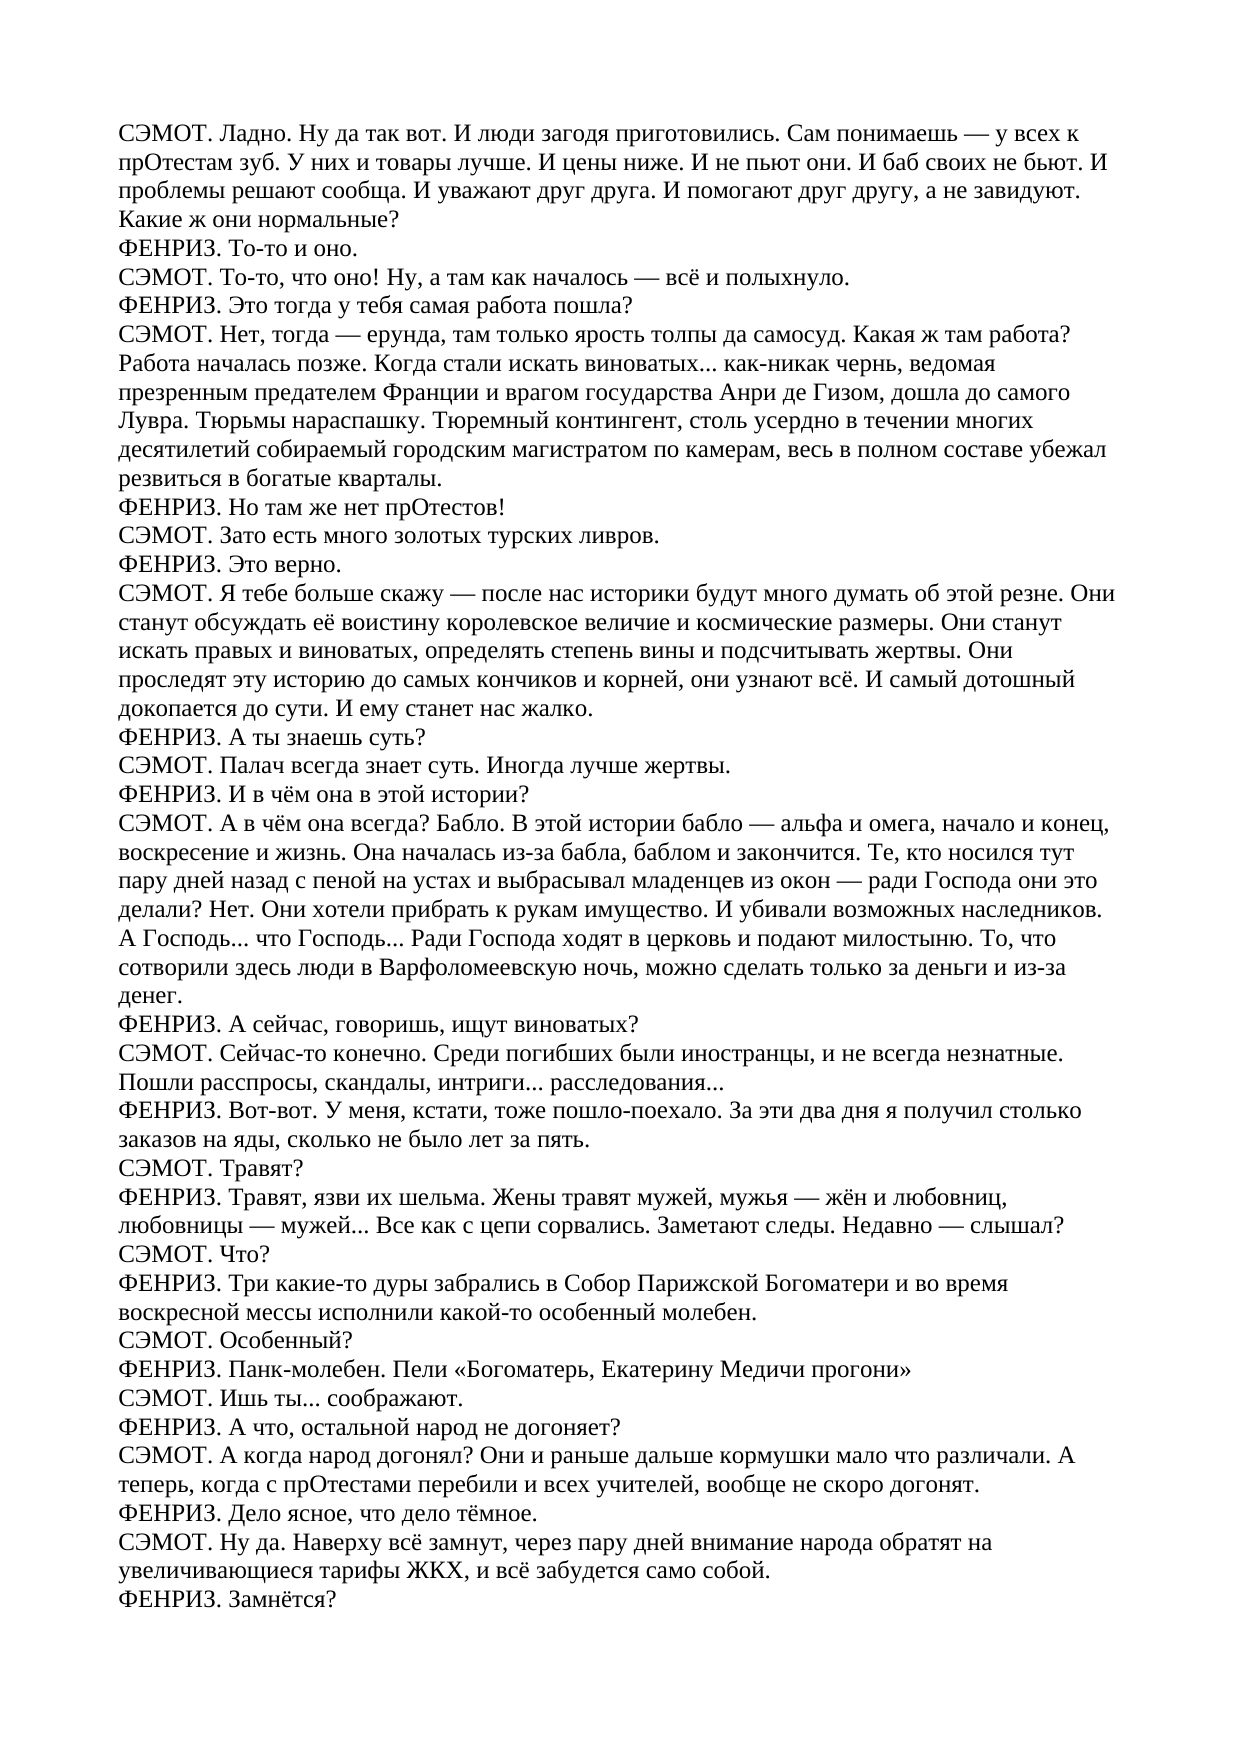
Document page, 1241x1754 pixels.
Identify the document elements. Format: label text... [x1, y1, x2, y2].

text СЭМОТ. Что? [118, 1239, 1122, 1268]
text ФЕНРИЗ. Три какие-то дуры забрались в Собор Парижской Богоматери и во время воскресной мессы исполнили какой-то особенный молебен. [118, 1268, 1122, 1326]
text СЭМОТ. Травят? [118, 1153, 1122, 1182]
text ФЕНРИЗ. Вот-вот. У меня, кстати, тоже пошло-поехало. За эти два дня я получил столько заказов на яды, сколько не было лет за пять. [118, 1096, 1122, 1153]
text ФЕНРИЗ. А что, остальной народ не догоняет? [118, 1412, 1122, 1441]
text ФЕНРИЗ. И в чём она в этой истории? [118, 779, 1122, 808]
text ФЕНРИЗ. Панк-молебен. Пели «Богоматерь, Екатерину Медичи прогони» [118, 1354, 1122, 1383]
text СЭМОТ. А в чём она всегда? Бабло. В этой истории бабло — альфа и омега, начало и конец, воскресение и жизнь. Она началась из-за бабла, баблом и закончится. Те, кто носился тут пару дней назад с пеной на устах и выбрасывал младенцев из окон — ради Господа они это делали? Нет. Они хотели прибрать к рукам имущество. И убивали возможных наследников. А Господь... что Господь... Ради Господа ходят в церковь и подают милостыню. То, что сотворили здесь люди в Варфоломеевскую ночь, можно сделать только за деньги и из-за денег. [118, 808, 1122, 1009]
text ФЕНРИЗ. Замнётся? [118, 1584, 1122, 1613]
text ФЕНРИЗ. Дело ясное, что дело тёмное. [118, 1498, 1122, 1527]
text СЭМОТ. Ишь ты... соображают. [118, 1383, 1122, 1412]
text ФЕНРИЗ. Но там же нет прОтестов! [118, 492, 1122, 521]
text ФЕНРИЗ. А ты знаешь суть? [118, 722, 1122, 751]
text ФЕНРИЗ. Это тогда у тебя самая работа пошла? [118, 291, 1122, 319]
text ФЕНРИЗ. Это верно. [118, 549, 1122, 578]
text СЭМОТ. Нет, тогда — ерунда, там только ярость толпы да самосуд. Какая ж там работа? Работа началась позже. Когда стали искать виноватых... как-никак чернь, ведомая презренным предателем Франции и врагом государства Анри де Гизом, дошла до самого Лувра. Тюрьмы нараспашку. Тюремный контингент, столь усердно в течении многих десятилетий собираемый городским магистратом по камерам, весь в полном составе убежал резвиться в богатые кварталы. [118, 319, 1122, 492]
text ФЕНРИЗ. А сейчас, говоришь, ищут виноватых? [118, 1009, 1122, 1038]
text ФЕНРИЗ. То-то и оно. [118, 233, 1122, 262]
text СЭМОТ. То-то, что оно! Ну, а там как началось — всё и полыхнуло. [118, 262, 1122, 291]
text СЭМОТ. А когда народ догонял? Они и раньше дальше кормушки мало что различали. А теперь, когда с прОтестами перебили и всех учителей, вообще не скоро догонят. [118, 1441, 1122, 1498]
text СЭМОТ. Ладно. Ну да так вот. И люди загодя приготовились. Сам понимаешь — у всех к прОтестам зуб. У них и товары лучше. И цены ниже. И не пьют они. И баб своих не бьют. И проблемы решают сообща. И уважают друг друга. И помогают друг другу, а не завидуют. Какие ж они нормальные? [118, 118, 1122, 233]
text СЭМОТ. Я тебе больше скажу — после нас историки будут много думать об этой резне. Они станут обсуждать её воистину королевское величие и космические размеры. Они станут искать правых и виноватых, определять степень вины и подсчитывать жертвы. Они проследят эту историю до самых кончиков и корней, они узнают всё. И самый дотошный докопается до сути. И ему станет нас жалко. [118, 578, 1122, 722]
text СЭМОТ. Палач всегда знает суть. Иногда лучше жертвы. [118, 751, 1122, 779]
text СЭМОТ. Сейчас-то конечно. Среди погибших были иностранцы, и не всегда незнатные. Пошли расспросы, скандалы, интриги... расследования... [118, 1038, 1122, 1096]
text СЭМОТ. Зато есть много золотых турских ливров. [118, 521, 1122, 549]
text ФЕНРИЗ. Травят, язви их шельма. Жены травят мужей, мужья — жён и любовниц, любовницы — мужей... Все как с цепи сорвались. Заметают следы. Недавно — слышал? [118, 1182, 1122, 1239]
text СЭМОТ. Ну да. Наверху всё замнут, через пару дней внимание народа обратят на увеличивающиеся тарифы ЖКХ, и всё забудется само собой. [118, 1527, 1122, 1584]
text СЭМОТ. Особенный? [118, 1326, 1122, 1354]
